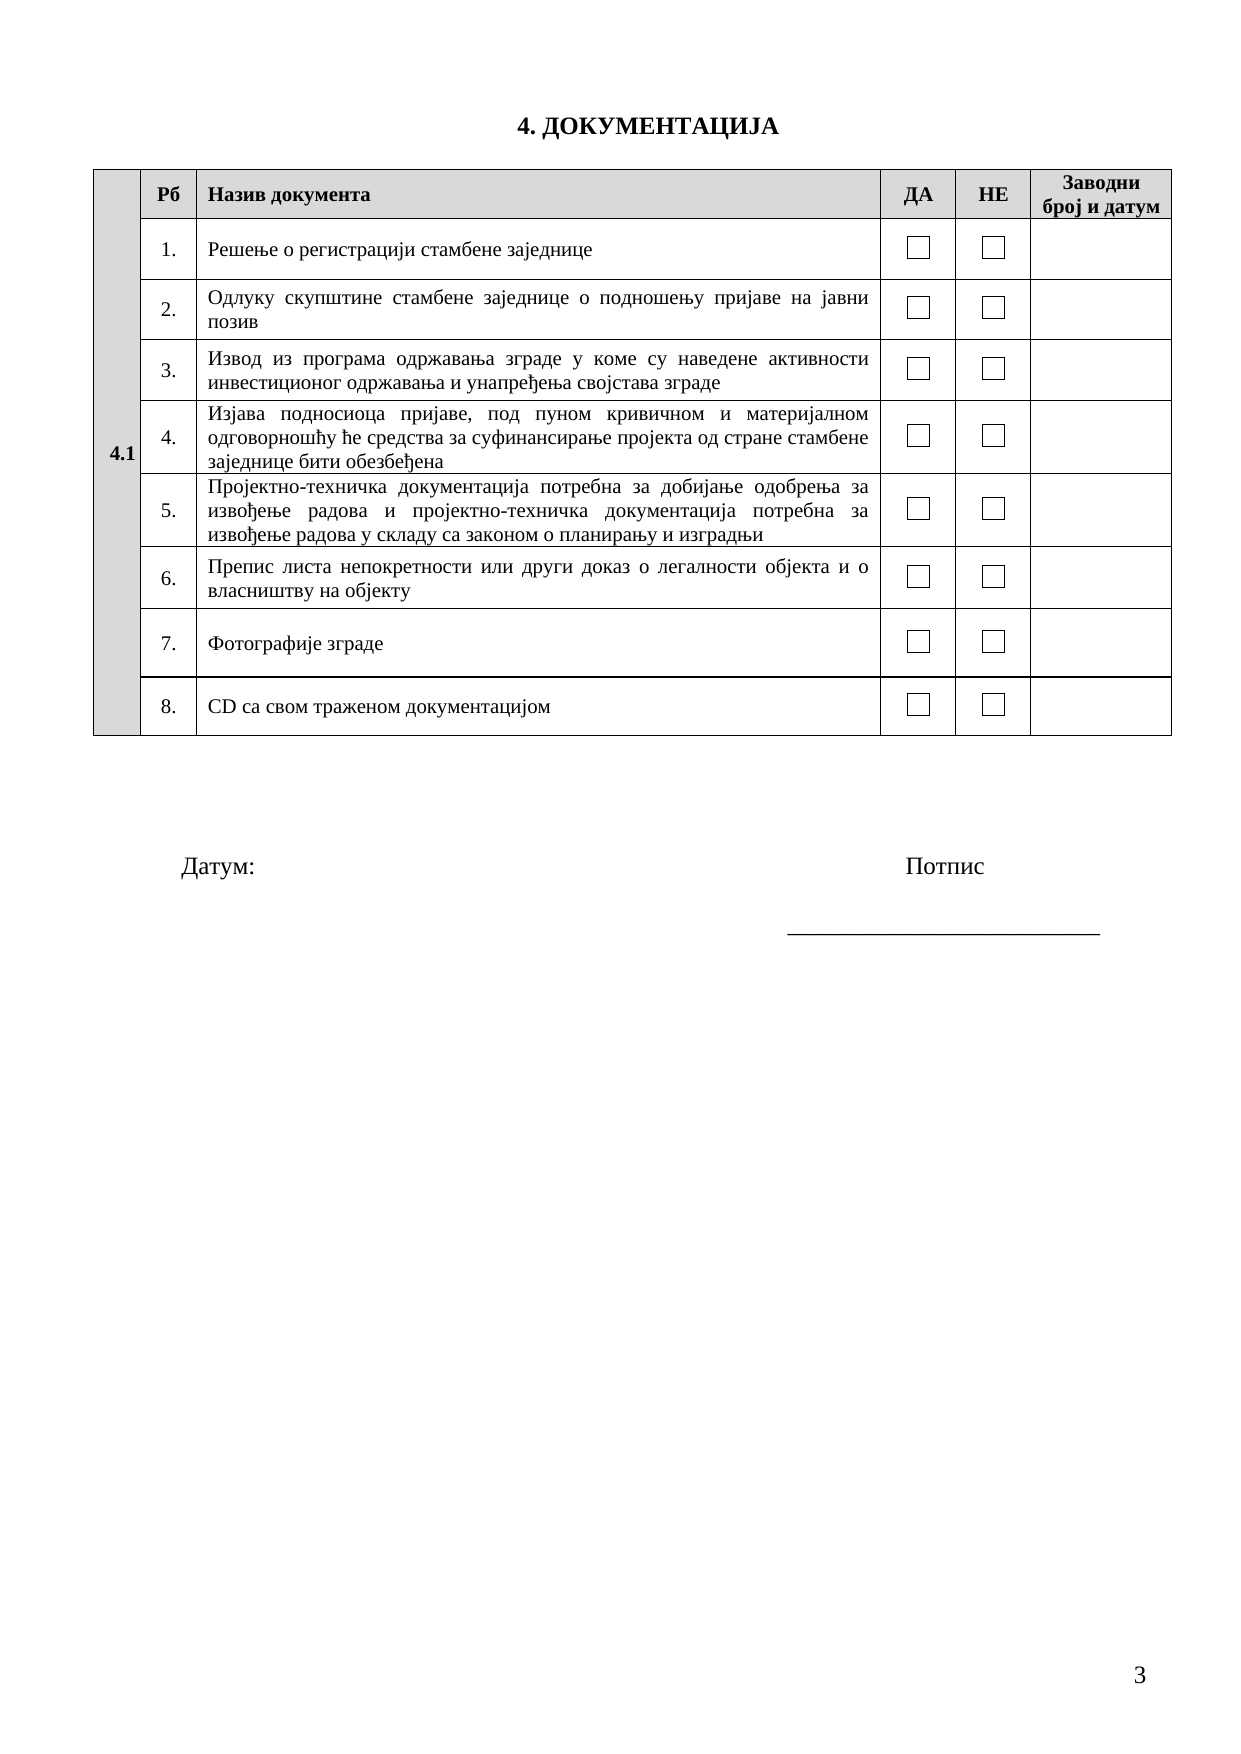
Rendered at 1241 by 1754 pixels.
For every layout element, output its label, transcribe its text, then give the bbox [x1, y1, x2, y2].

table_cell Извод из програма одржавања зграде у коме су наведене активности инвестиционог одржавања и унапређења својстава зграде [197, 340, 880, 399]
table_header Назив документа [197, 170, 880, 218]
table_cell [956, 678, 1030, 735]
table_cell [881, 219, 955, 278]
table_cell [1031, 401, 1171, 473]
table_header 4.1 [94, 170, 140, 735]
table_cell [881, 678, 955, 735]
table_cell Пројектно-техничка документација потребна за добијање одобрења за извођење радова и пројектно-техничка документација потребна за извођење радова у складу са законом о планирању и изградњи [197, 474, 880, 546]
table_cell 6. [141, 547, 196, 608]
table_header Рб [141, 170, 196, 218]
table_cell CD са свом траженом документацијом [197, 678, 880, 735]
table_cell Фотографије зграде [197, 609, 880, 676]
table_cell [956, 280, 1030, 339]
table_cell [881, 609, 955, 676]
table_cell [1031, 280, 1171, 339]
table_cell 4. [141, 401, 196, 473]
table_header Заводни број и датум [1031, 170, 1171, 218]
table_cell [1031, 609, 1171, 676]
table_cell 5. [141, 474, 196, 546]
table_header НЕ [956, 170, 1030, 218]
table_cell [956, 547, 1030, 608]
table_cell [881, 547, 955, 608]
table_cell [1031, 340, 1171, 399]
table_cell [956, 474, 1030, 546]
text _________________________ [112, 909, 1146, 938]
table_cell [956, 609, 1030, 676]
table_cell Решење о регистрацији стамбене заједнице [197, 219, 880, 278]
table_cell Одлуку скупштине стамбене заједнице о подношењу пријаве на јавни позив [197, 280, 880, 339]
table_cell 1. [141, 219, 196, 278]
table_cell Изјава подносиоца пријаве, под пуном кривичном и материјалном одговорношћу ће средства за суфинансирање пројекта од стране стамбене заједнице бити обезбеђена [197, 401, 880, 473]
table_cell 3. [141, 340, 196, 399]
table_cell [956, 340, 1030, 399]
table_cell [956, 219, 1030, 278]
table_header ДА [881, 170, 955, 218]
table_cell [1031, 474, 1171, 546]
table_cell [1031, 219, 1171, 278]
table_cell [881, 401, 955, 473]
text Датум: Потпис [112, 851, 1146, 880]
table_cell [1031, 678, 1171, 735]
table_cell 7. [141, 609, 196, 676]
table_cell [881, 474, 955, 546]
text 4. ДОКУМЕНТАЦИЈА [150, 111, 1146, 140]
table_cell [881, 280, 955, 339]
table_cell 8. [141, 678, 196, 735]
table_cell [956, 401, 1030, 473]
table_cell Препис листа непокретности или други доказ о легалности објекта и о власништву на објекту [197, 547, 880, 608]
table_cell [881, 340, 955, 399]
table_cell [1031, 547, 1171, 608]
table_cell 2. [141, 280, 196, 339]
